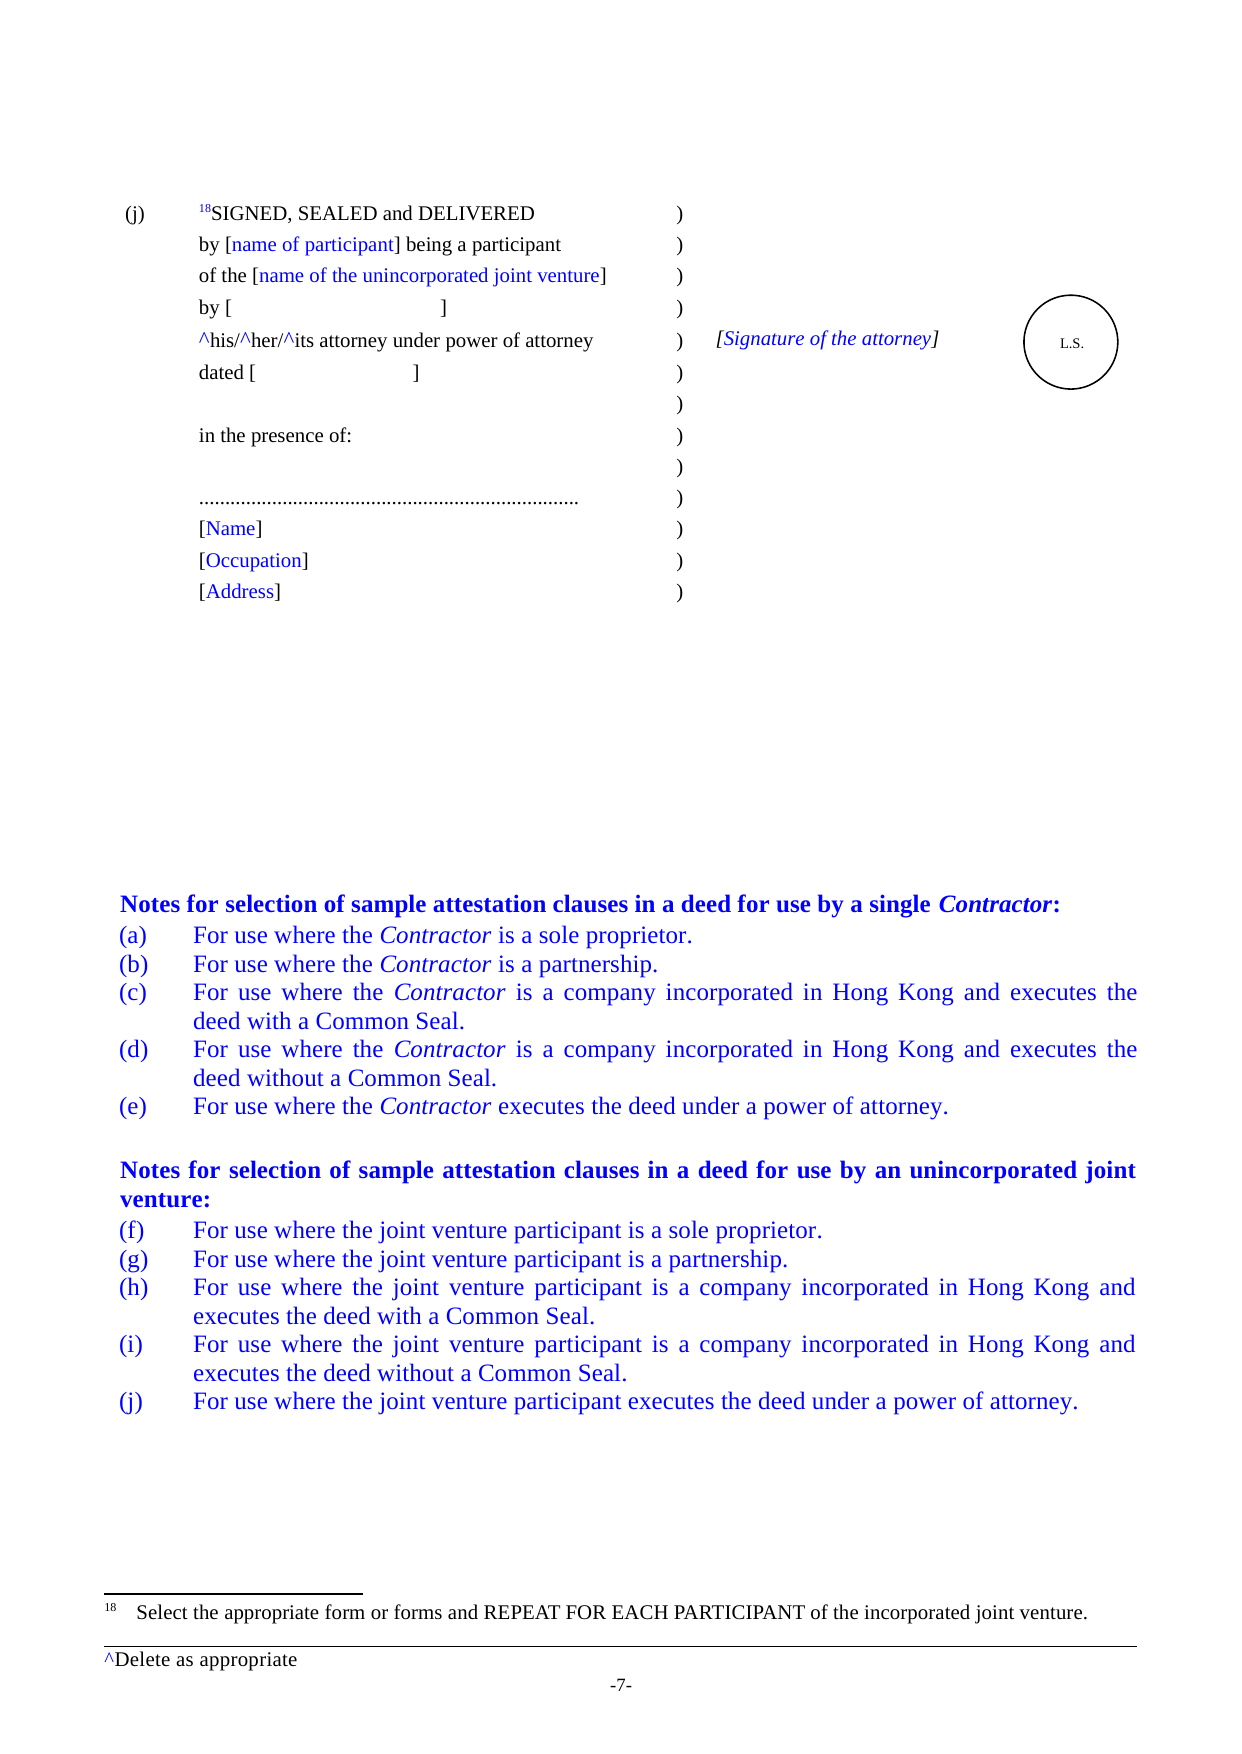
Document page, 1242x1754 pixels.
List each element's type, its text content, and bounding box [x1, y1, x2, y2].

text Notes for selection of sample attestation clauses in a deed for use by an unincorporated joint venture: [120, 1156, 1138, 1213]
text Notes for selection of sample attestation clauses in a deed for use by a single Contractor: [120, 889, 1138, 918]
list For use where the Contractor executes the deed under a power of attorney. [119, 1092, 1138, 1121]
list For use where the joint venture participant is a partnership. [119, 1244, 1138, 1273]
list For use where the joint venture participant executes the deed under a power of attorney. [119, 1387, 1138, 1415]
list For use where the Contractor is a partnership. [119, 950, 1138, 978]
list For use where the Contractor is a company incorporated in Hong Kong and executes the deed with a Common Seal. [119, 978, 1138, 1035]
table_header [Signature of the attorney] [713, 201, 993, 611]
list For use where the Contractor is a sole proprietor. [119, 921, 1138, 950]
list For use where the joint venture participant is a sole proprietor. [119, 1216, 1138, 1244]
table_header [993, 201, 1126, 611]
list For use where the joint venture participant is a company incorporated in Hong Kong and executes the deed with a Common Seal. [119, 1273, 1138, 1330]
table_header SIGNED, SEALED and DELIVERED ) by [name of participant] being a participant ) of the [name of the unincorporated joint venture] ) by [ ] ) ^his/^her/^its attorney under power of attorney ) dated [ ] ) ) in the presence of: ) ) ......................................................................... ) [Name] ) [Occupation] ) [Address] ) [196, 201, 712, 611]
table_header (j) [122, 201, 196, 611]
list For use where the joint venture participant is a company incorporated in Hong Kong and executes the deed without a Common Seal. [119, 1330, 1138, 1387]
list For use where the Contractor is a company incorporated in Hong Kong and executes the deed without a Common Seal. [119, 1035, 1138, 1092]
